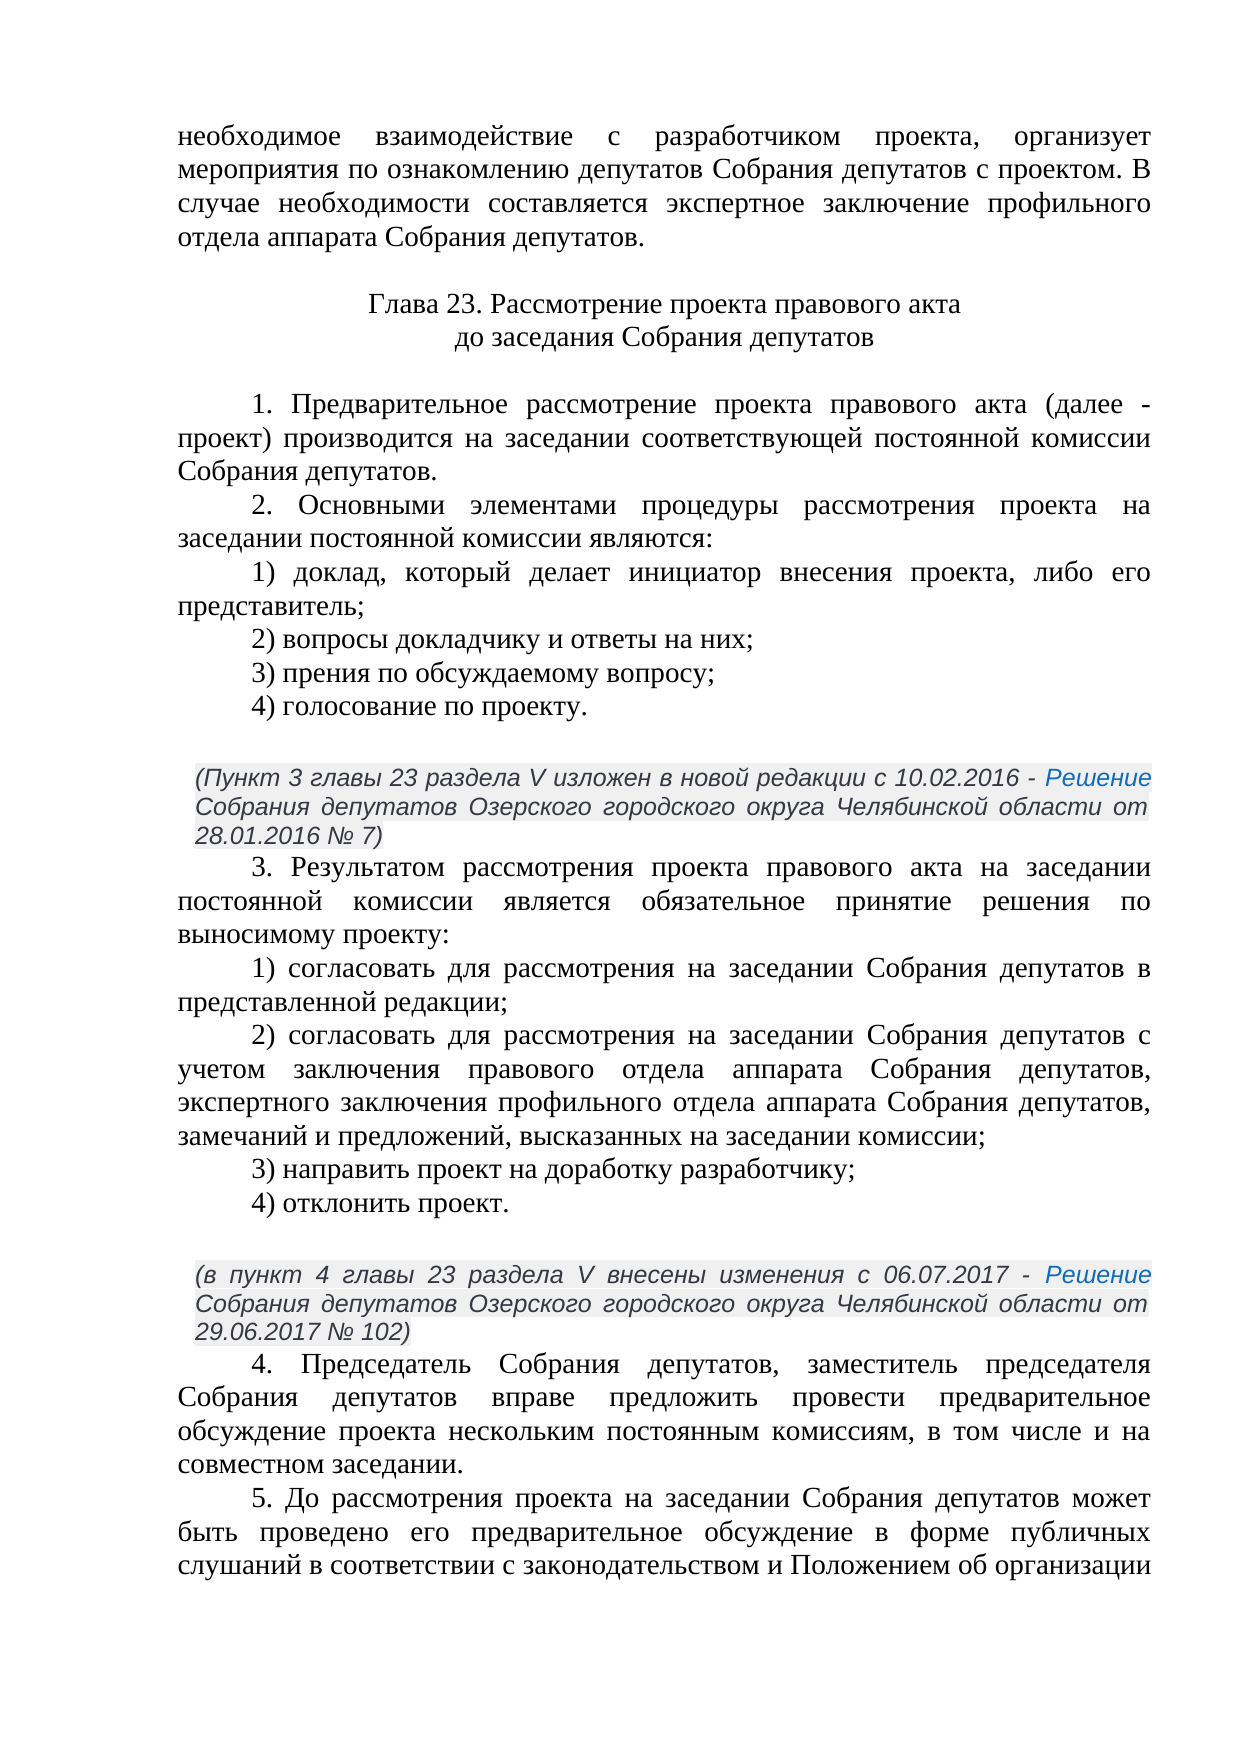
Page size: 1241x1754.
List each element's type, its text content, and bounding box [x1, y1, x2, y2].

text 3. Результатом рассмотрения проекта правового акта на заседании постоянной комиссии является обязательное принятие решения по выносимому проекту: [177, 849, 1152, 950]
text до заседания Собрания депутатов [177, 319, 1152, 353]
text (Пункт 3 главы 23 раздела V изложен в новой редакции с 10.02.2016 - Решение Собрания депутатов Озерского городского округа Челябинской области от 28.01.2016 № 7) [383, 792, 1152, 849]
text (в пункт 4 главы 23 раздела V внесены изменения с 06.07.2017 - Решение Собрания депутатов Озерского городского округа Челябинской области от 29.06.2017 № 102) [195, 1288, 1152, 1346]
text 4. Председатель Собрания депутатов, заместитель председателя Собрания депутатов вправе предложить провести предварительное обсуждение проекта нескольким постоянным комиссиям, в том числе и на совместном заседании. [177, 1346, 1152, 1480]
text Глава 23. Рассмотрение проекта правового акта [177, 286, 1152, 319]
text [177, 1480, 1152, 1581]
text 4) отклонить проект. [177, 1185, 1152, 1218]
text 2. Основными элементами процедуры рассмотрения проекта на заседании постоянной комиссии являются: [177, 487, 1152, 554]
text 1) доклад, который делает инициатор внесения проекта, либо его представитель; [177, 554, 1152, 621]
text 1. Предварительное рассмотрение проекта правового акта (далее - проект) производится на заседании соответствующей постоянной комиссии Собрания депутатов. [177, 386, 1152, 487]
text 2) вопросы докладчику и ответы на них; [177, 621, 1152, 655]
text 3) прения по обсуждаемому вопросу; [177, 655, 1152, 688]
text 2) согласовать для рассмотрения на заседании Собрания депутатов с учетом заключения правового отдела аппарата Собрания депутатов, экспертного заключения профильного отдела аппарата Собрания депутатов, замечаний и предложений, высказанных на заседании комиссии; [177, 1017, 1152, 1151]
text 3) направить проект на доработку разработчику; [177, 1151, 1152, 1185]
text 4) голосование по проекту. [177, 688, 1152, 722]
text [177, 118, 1152, 252]
text 1) согласовать для рассмотрения на заседании Собрания депутатов в представленной редакции; [177, 950, 1152, 1017]
